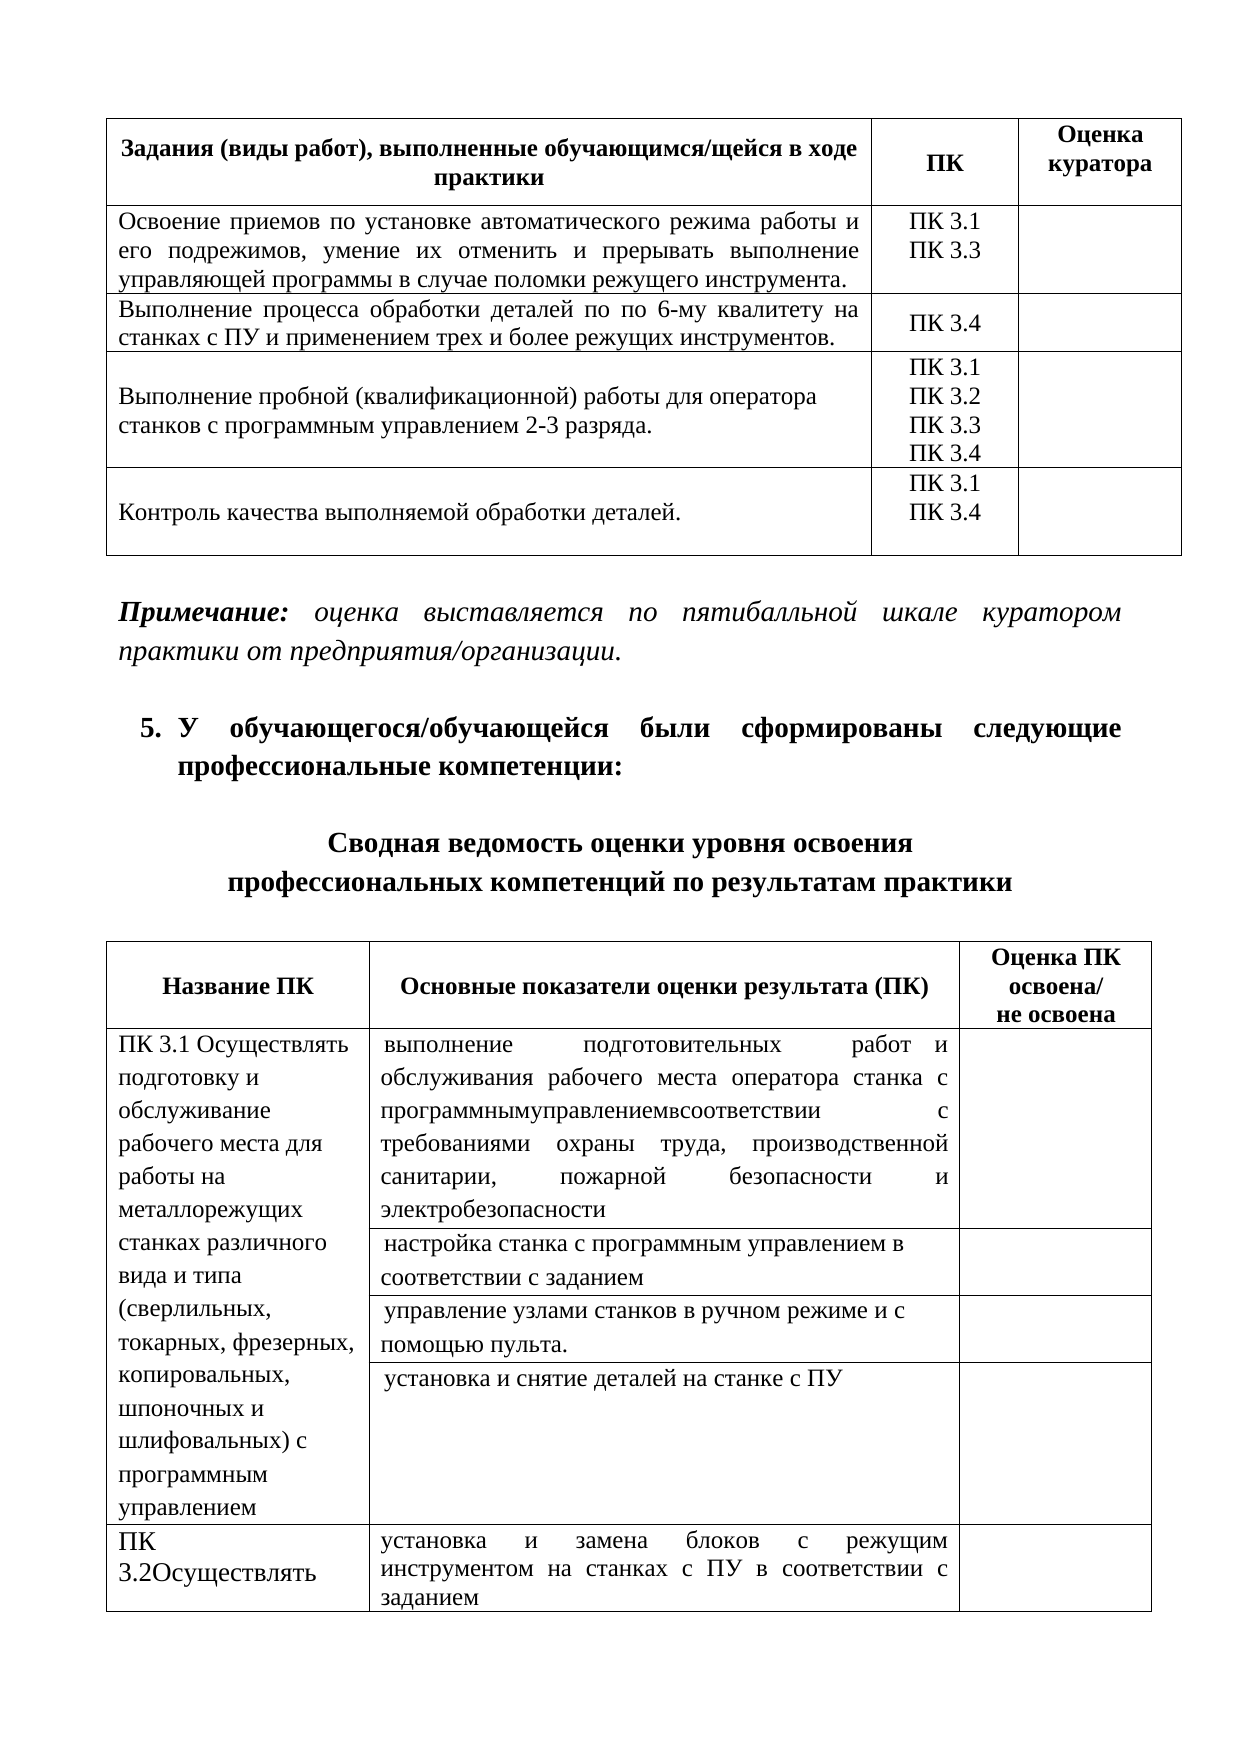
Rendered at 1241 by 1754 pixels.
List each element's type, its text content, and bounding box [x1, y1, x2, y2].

table_cell ПК 3.1 ПК 3.2 ПК 3.3 ПК 3.4 [872, 352, 1018, 467]
table_cell ПК 3.1 Осуществлять подготовку и обслуживание рабочего места для работы на металлорежущих станках различного вида и типа (сверлильных, токарных, фрезерных, копировальных, шпоночных и шлифовальных) с программным управлением [107, 1029, 369, 1524]
table_cell [960, 1229, 1151, 1294]
table_cell настройка станка с программным управлением в соответствии с заданием [370, 1229, 959, 1294]
table_cell [1019, 468, 1181, 554]
table_cell [960, 1363, 1151, 1524]
table_header Оценка куратора [1019, 119, 1181, 205]
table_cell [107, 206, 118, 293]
table_cell установка и снятие деталей на станке с ПУ [370, 1363, 959, 1524]
table_header Название ПК [107, 942, 369, 1028]
table_cell ПК 3.4 [872, 294, 1018, 351]
table_cell Контроль качества выполняемой обработки деталей. [107, 468, 871, 554]
text Примечание: оценка выставляется по пятибалльной шкале куратором практики от предприятия/организации. [118, 594, 1122, 666]
text Сводная ведомость оценки уровня освоения профессиональных компетенций по результатам практики [118, 825, 1122, 897]
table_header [107, 119, 871, 205]
table_cell [1019, 352, 1181, 467]
table_cell установка и замена блоков с режущим инструментом на станках с ПУ в соответствии с заданием [370, 1525, 959, 1611]
list У обучающегося/обучающейся были сформированы следующие профессиональные компетенции: [140, 710, 1122, 782]
table_cell управление узлами станков в ручном режиме и с помощью пульта. [370, 1296, 959, 1362]
table_cell [1019, 294, 1181, 351]
table_header Оценка ПК освоена/ не освоена [960, 942, 1151, 1028]
table_cell ПК 3.1 ПК 3.4 [872, 468, 1018, 554]
table_cell [960, 1029, 1151, 1227]
table_cell Выполнение процесса обработки деталей по по 6-му квалитету на станках с ПУ и применением трех и более режущих инструментов. [107, 294, 871, 351]
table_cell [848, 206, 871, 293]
table_cell выполнение подготовительных работ и обслуживания рабочего места оператора станка с программнымуправлениемвсоответствии с требованиями охраны труда, производственной санитарии, пожарной безопасности и электробезопасности [370, 1029, 959, 1227]
table_cell [960, 1525, 1151, 1611]
table_header ПК [872, 119, 1018, 205]
table_cell [1019, 206, 1181, 293]
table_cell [107, 1525, 369, 1611]
table_header Основные показатели оценки результата (ПК) [370, 942, 959, 1028]
table_cell Выполнение пробной (квалификационной) работы для оператора станков с программным управлением 2-3 разряда. [107, 352, 871, 467]
table_cell [960, 1296, 1151, 1362]
table_cell ПК 3.1 ПК 3.3 [872, 206, 1018, 293]
